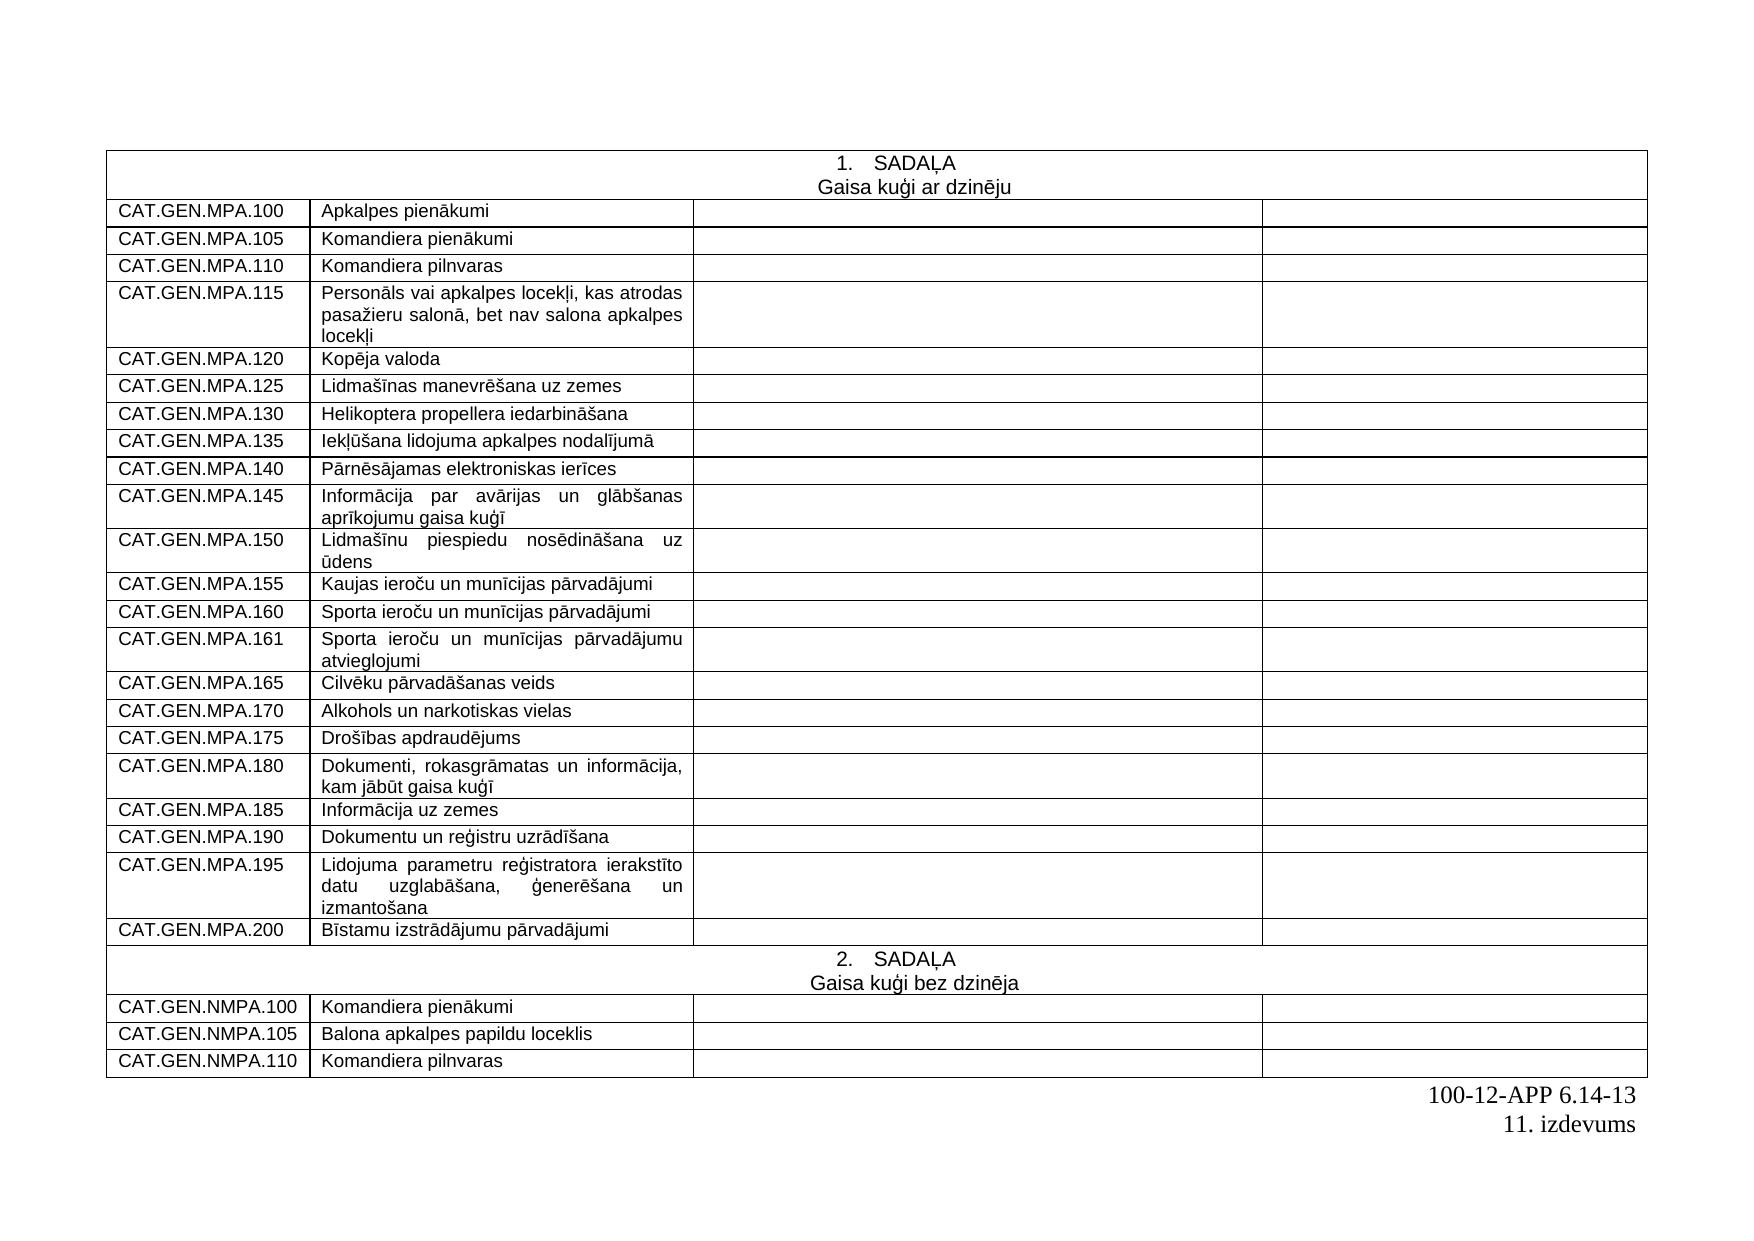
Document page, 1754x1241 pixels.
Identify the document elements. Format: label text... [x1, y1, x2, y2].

table_cell CAT.GEN.MPA.170 [107, 700, 309, 726]
table_cell [1263, 919, 1647, 945]
table_cell CAT.GEN.NMPA.110 [107, 1050, 309, 1077]
table_cell [694, 826, 1262, 852]
table_cell Kopēja valoda [311, 348, 693, 374]
table_cell CAT.GEN.MPA.100 [107, 200, 309, 226]
table_cell CAT.GEN.MPA.130 [107, 403, 309, 429]
table_cell [694, 255, 1262, 281]
table_cell CAT.GEN.MPA.135 [107, 430, 309, 456]
table_cell [1263, 458, 1647, 484]
table_cell [694, 601, 1262, 627]
table_cell [1263, 375, 1647, 402]
table_cell Drošības apdraudējums [311, 727, 693, 753]
table_cell CAT.GEN.MPA.165 [107, 672, 309, 698]
table_cell CAT.GEN.MPA.105 [107, 228, 309, 254]
table_cell [694, 403, 1262, 429]
table_cell [694, 672, 1262, 698]
table_cell [1263, 628, 1647, 671]
table_cell Komandiera pienākumi [311, 995, 693, 1022]
table_cell Informācija uz zemes [311, 799, 693, 825]
table_cell CAT.GEN.MPA.180 [107, 754, 309, 797]
table_cell CAT.GEN.MPA.200 [107, 919, 309, 945]
table_cell [1263, 430, 1647, 456]
table_cell [1263, 228, 1647, 254]
table_cell [1263, 200, 1647, 226]
table_cell [1263, 573, 1647, 599]
table_cell CAT.GEN.MPA.120 [107, 348, 309, 374]
table_cell Helikoptera propellera iedarbināšana [311, 403, 693, 429]
table_cell [1263, 799, 1647, 825]
table_cell CAT.GEN.MPA.155 [107, 573, 309, 599]
table_cell [1263, 403, 1647, 429]
table_cell [1263, 255, 1647, 281]
table_cell [1263, 1050, 1647, 1077]
table_cell CAT.GEN.MPA.185 [107, 799, 309, 825]
table_cell CAT.GEN.MPA.175 [107, 727, 309, 753]
table_cell Dokumenti, rokasgrāmatas un informācija, kam jābūt gaisa kuģī [311, 754, 693, 797]
table_cell CAT.GEN.NMPA.100 [107, 995, 309, 1022]
table_cell CAT.GEN.MPA.145 [107, 485, 309, 528]
table_cell [1263, 601, 1647, 627]
table_cell [1263, 754, 1647, 797]
table_cell [694, 995, 1262, 1022]
table_cell Komandiera pilnvaras [311, 1050, 693, 1077]
table_cell [1263, 672, 1647, 698]
table_cell SADAĻA Gaisa kuģi bez dzinēja [107, 946, 1647, 994]
table_cell CAT.GEN.MPA.190 [107, 826, 309, 852]
table_cell Lidmašīnas manevrēšana uz zemes [311, 375, 693, 402]
table_cell [694, 853, 1262, 918]
table_cell Informācija par avārijas un glābšanas aprīkojumu gaisa kuģī [311, 485, 693, 528]
table_cell [694, 282, 1262, 347]
table_cell [694, 348, 1262, 374]
table_cell CAT.GEN.MPA.150 [107, 529, 309, 572]
table_cell Balona apkalpes papildu loceklis [311, 1023, 693, 1049]
table_cell [1263, 348, 1647, 374]
table_cell SADAĻA Gaisa kuģi ar dzinēju [107, 151, 1647, 199]
table_cell Dokumentu un reģistru uzrādīšana [311, 826, 693, 852]
table_cell [1263, 727, 1647, 753]
table_cell Komandiera pilnvaras [311, 255, 693, 281]
table_cell Cilvēku pārvadāšanas veids [311, 672, 693, 698]
table_cell [694, 919, 1262, 945]
table_cell [1263, 529, 1647, 572]
table_cell CAT.GEN.NMPA.105 [107, 1023, 309, 1049]
table_cell [694, 799, 1262, 825]
table_cell Personāls vai apkalpes locekļi, kas atrodas pasažieru salonā, bet nav salona apkalpes locekļi [311, 282, 693, 347]
table_cell Iekļūšana lidojuma apkalpes nodalījumā [311, 430, 693, 456]
table_cell Komandiera pienākumi [311, 228, 693, 254]
table_cell Alkohols un narkotiskas vielas [311, 700, 693, 726]
table_cell Bīstamu izstrādājumu pārvadājumi [311, 919, 693, 945]
table_cell [694, 430, 1262, 456]
table_cell [694, 727, 1262, 753]
table_cell [1263, 826, 1647, 852]
table_cell [1263, 485, 1647, 528]
table_cell [1263, 853, 1647, 918]
table_cell CAT.GEN.MPA.195 [107, 853, 309, 918]
table_cell [694, 1023, 1262, 1049]
table_cell [694, 458, 1262, 484]
table_cell CAT.GEN.MPA.140 [107, 458, 309, 484]
table_cell [694, 228, 1262, 254]
table_cell CAT.GEN.MPA.125 [107, 375, 309, 402]
table_cell CAT.GEN.MPA.160 [107, 601, 309, 627]
table_cell [694, 1050, 1262, 1077]
table_cell Lidojuma parametru reģistratora ierakstīto datu uzglabāšana, ģenerēšana un izmantošana [311, 853, 693, 918]
table_cell [1263, 700, 1647, 726]
table_cell [694, 200, 1262, 226]
table_cell [1263, 1023, 1647, 1049]
table_cell CAT.GEN.MPA.115 [107, 282, 309, 347]
table_cell [1263, 282, 1647, 347]
table_cell CAT.GEN.MPA.110 [107, 255, 309, 281]
table_cell CAT.GEN.MPA.161 [107, 628, 309, 671]
table_cell [694, 573, 1262, 599]
table_cell Apkalpes pienākumi [311, 200, 693, 226]
table_cell Pārnēsājamas elektroniskas ierīces [311, 458, 693, 484]
table_cell [694, 375, 1262, 402]
table_cell [694, 628, 1262, 671]
table_cell [1263, 995, 1647, 1022]
table_cell [694, 529, 1262, 572]
table_cell [694, 754, 1262, 797]
table_cell Sporta ieroču un munīcijas pārvadājumi [311, 601, 693, 627]
table_cell Lidmašīnu piespiedu nosēdināšana uz ūdens [311, 529, 693, 572]
table_cell [694, 485, 1262, 528]
table_cell Sporta ieroču un munīcijas pārvadājumu atvieglojumi [311, 628, 693, 671]
table_cell Kaujas ieroču un munīcijas pārvadājumi [311, 573, 693, 599]
table_cell [694, 700, 1262, 726]
